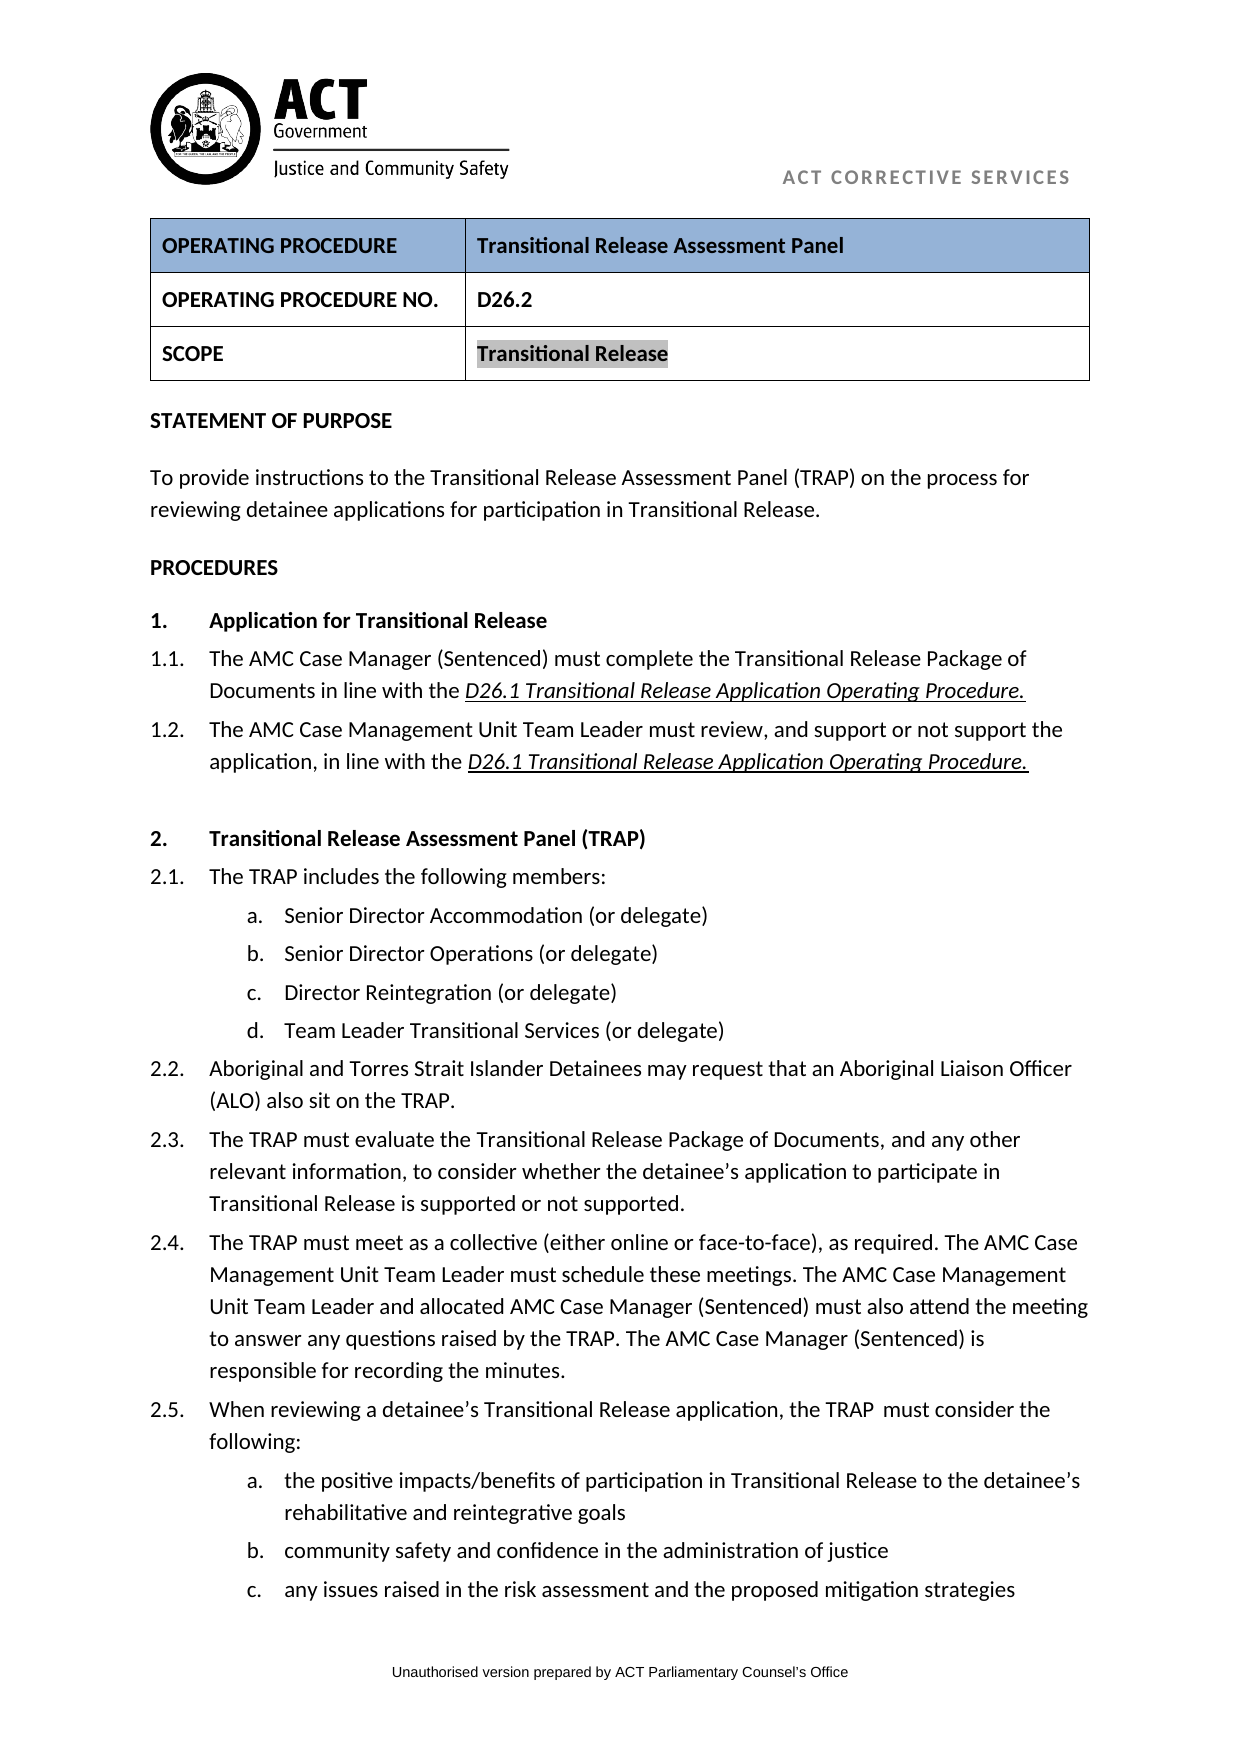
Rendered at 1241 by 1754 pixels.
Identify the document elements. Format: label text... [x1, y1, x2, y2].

list the positive impacts/benefits of participation in Transitional Release to the detainee’s rehabilitative and reintegrative goals [247, 1466, 1090, 1526]
text The AMC Case Manager (Sentenced) must complete the Transitional Release Package of Documents in line with the D26.1 Transitional Release Application Operating Procedure. [150, 644, 1090, 704]
table_header OPERATING PROCEDURE [151, 219, 465, 272]
subtitle PROCEDURES [150, 553, 1090, 581]
text any issues raised in the risk assessment and the proposed mitigation strategies [247, 1575, 1090, 1603]
picture [150, 73, 510, 185]
text community safety and confidence in the administration of justice [247, 1536, 1090, 1564]
text Director Reintegration (or delegate) [247, 978, 1090, 1006]
text When reviewing a detainee’s Transitional Release application, the TRAP must consider the following: [150, 1395, 1090, 1455]
subtitle Application for Transitional Release [150, 606, 1090, 634]
table_header Transitional Release Assessment Panel [466, 219, 1089, 272]
table_cell SCOPE [151, 327, 465, 380]
text The TRAP must meet as a collective (either online or face-to-face), as required. The AMC Case Management Unit Team Leader must schedule these meetings. The AMC Case Management Unit Team Leader and allocated AMC Case Manager (Sentenced) must also attend the meeting to answer any questions raised by the TRAP. The AMC Case Manager (Sentenced) is responsible for recording the minutes. [150, 1228, 1090, 1385]
text The TRAP must evaluate the Transitional Release Package of Documents, and any other relevant information, to consider whether the detainee’s application to participate in Transitional Release is supported or not supported. [150, 1125, 1090, 1217]
text To provide instructions to the Transitional Release Assessment Panel (TRAP) on the process for reviewing detainee applications for participation in Transitional Release. [150, 463, 1090, 523]
table_cell OPERATING PROCEDURE NO. [151, 273, 465, 326]
text The AMC Case Management Unit Team Leader must review, and support or not support the application, in line with the D26.1 Transitional Release Application Operating Procedure. [150, 715, 1090, 775]
table_cell D26.2 [466, 273, 1089, 326]
text Team Leader Transitional Services (or delegate) [247, 1016, 1090, 1044]
subtitle STATEMENT OF PURPOSE [150, 406, 1090, 434]
text Aboriginal and Torres Strait Islander Detainees may request that an Aboriginal Liaison Officer (ALO) also sit on the TRAP. [150, 1054, 1090, 1115]
text Senior Director Accommodation (or delegate) [247, 901, 1090, 929]
text The TRAP includes the following members: [150, 862, 1090, 890]
list Transitional Release Assessment Panel (TRAP) [150, 824, 1090, 852]
text Senior Director Operations (or delegate) [247, 939, 1090, 967]
table_cell Transitional Release [466, 327, 1089, 380]
